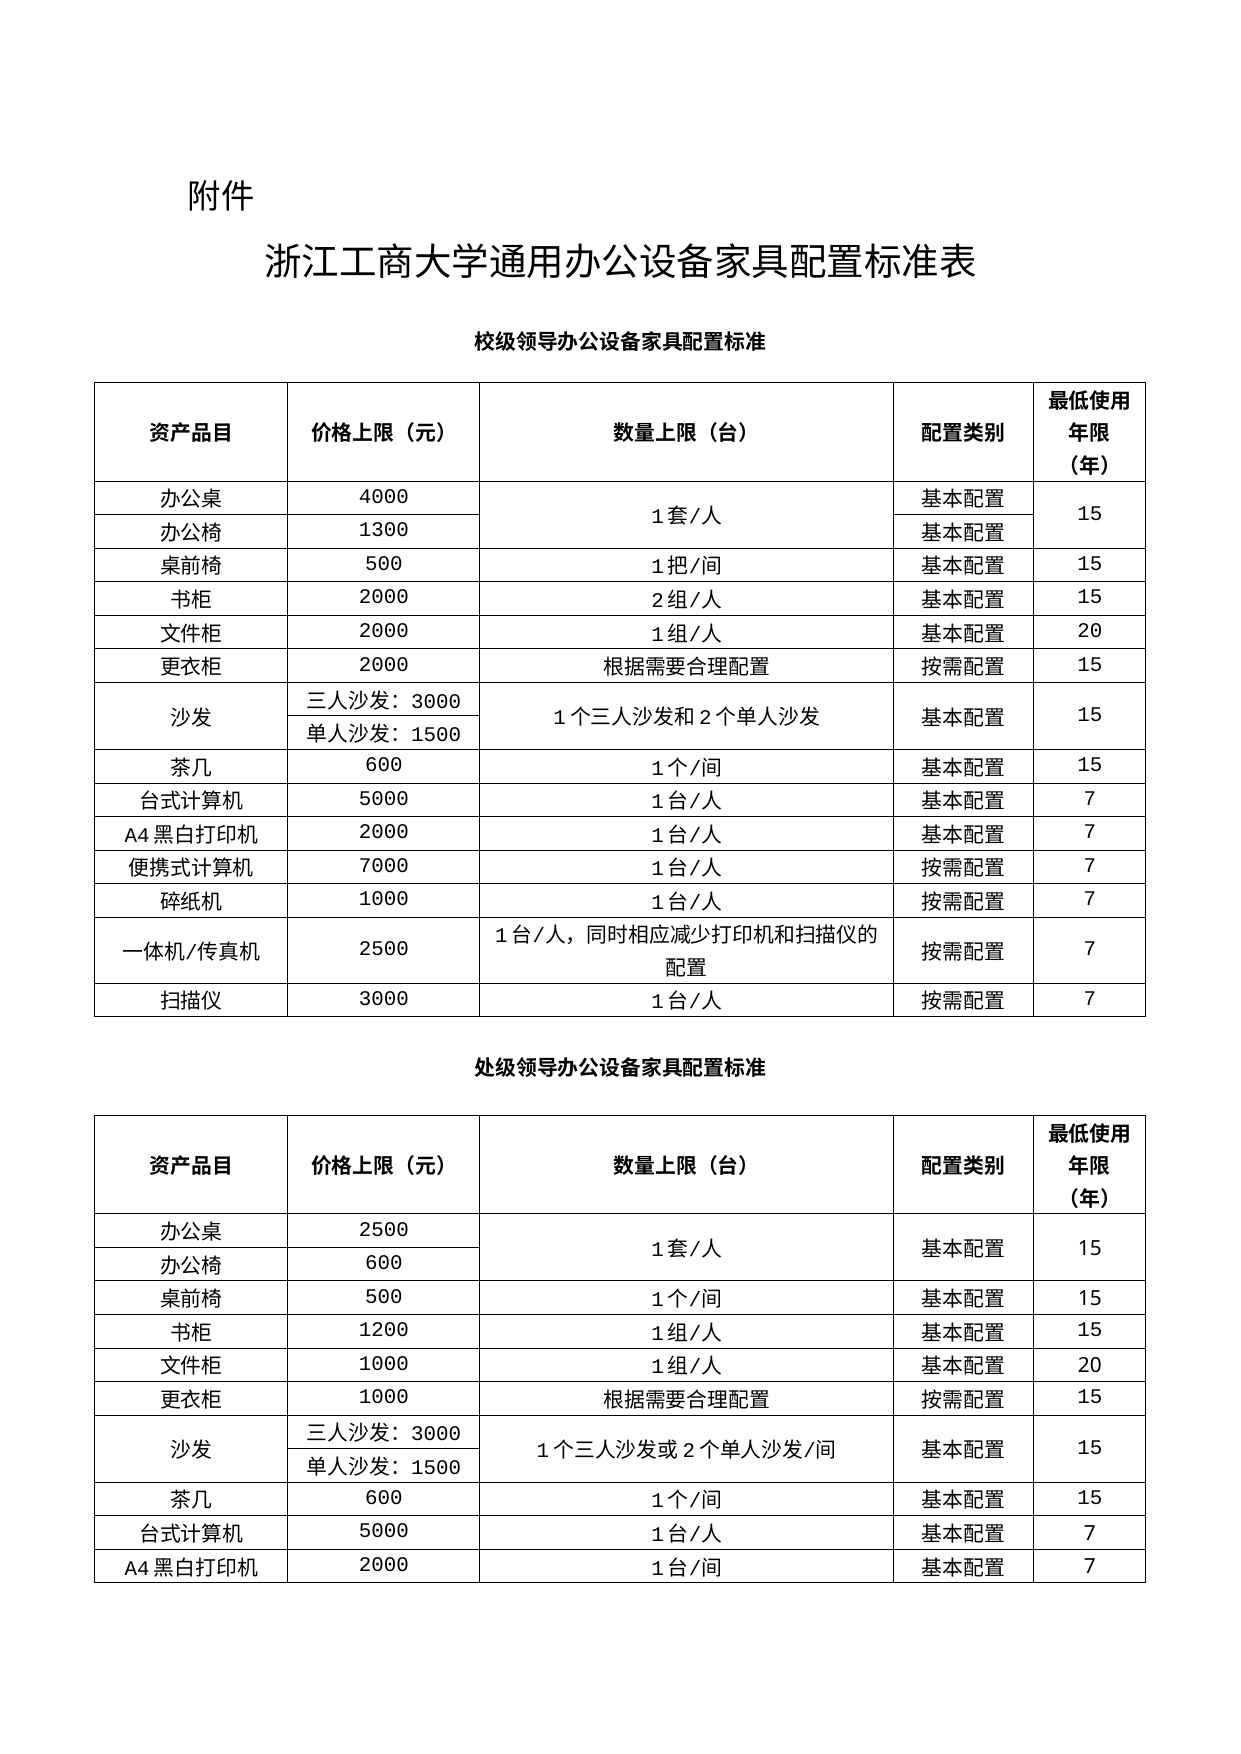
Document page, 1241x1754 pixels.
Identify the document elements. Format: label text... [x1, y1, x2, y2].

table_cell 15 [1034, 1315, 1145, 1347]
table_header 资产品目 [95, 383, 287, 481]
table_cell 更衣柜 [95, 1382, 287, 1414]
table_cell 15 [1034, 582, 1145, 615]
table_cell 1台/间 [480, 1550, 893, 1582]
table_cell 1个三人沙发和2个单人沙发 [480, 683, 893, 749]
table_cell 500 [288, 1281, 479, 1314]
table_cell 按需配置 [894, 984, 1033, 1016]
table_cell 15 [1034, 1416, 1145, 1482]
table_cell 1组/人 [480, 1349, 893, 1381]
table_header 价格上限（元） [288, 1116, 479, 1213]
table_cell 便携式计算机 [95, 851, 287, 883]
table_cell 1台/人 [480, 851, 893, 883]
table_cell 7000 [288, 851, 479, 883]
table_cell 1台/人 [480, 984, 893, 1016]
table_cell 5000 [288, 1516, 479, 1549]
table_cell 办公椅 [95, 515, 287, 548]
table_cell 7 [1034, 1550, 1145, 1582]
table_cell 2500 [288, 1214, 479, 1247]
table_cell 更衣柜 [95, 649, 287, 682]
table_cell 扫描仪 [95, 984, 287, 1016]
table_cell 1台/人 [480, 1516, 893, 1549]
table_cell 2000 [288, 817, 479, 849]
table_cell 1台/人 [480, 884, 893, 917]
table_cell 1个/间 [480, 1281, 893, 1314]
table_cell 按需配置 [894, 884, 1033, 917]
table_cell 桌前椅 [95, 549, 287, 581]
table_header 最低使用年限（年） [1034, 383, 1145, 481]
table_cell 单人沙发：1500 [288, 716, 479, 749]
table_cell 沙发 [95, 683, 287, 749]
table_cell 600 [288, 1248, 479, 1280]
table_cell 15 [1034, 1214, 1145, 1280]
table_cell 办公桌 [95, 482, 287, 514]
table_cell 20 [1034, 1349, 1145, 1381]
table_header 配置类别 [894, 383, 1033, 481]
table_cell 1套/人 [480, 1214, 893, 1280]
table_cell 基本配置 [894, 1516, 1033, 1549]
table_cell A4黑白打印机 [95, 817, 287, 849]
table_cell 20 [1034, 616, 1145, 648]
table_cell 文件柜 [95, 1349, 287, 1381]
table_cell 书柜 [95, 582, 287, 615]
table_cell 1组/人 [480, 1315, 893, 1347]
table_cell 1个/间 [480, 1483, 893, 1515]
table_cell 7 [1034, 984, 1145, 1016]
table_cell 1台/人 [480, 784, 893, 816]
text 处级领导办公设备家具配置标准 [187, 1050, 1053, 1082]
table_header 资产品目 [95, 1116, 287, 1213]
table_cell 基本配置 [894, 515, 1033, 548]
table_cell 基本配置 [894, 1315, 1033, 1347]
table_cell 桌前椅 [95, 1281, 287, 1314]
text 浙江工商大学通用办公设备家具配置标准表 [187, 227, 1053, 292]
table_header 数量上限（台） [480, 383, 893, 481]
table_cell 碎纸机 [95, 884, 287, 917]
table_cell 500 [288, 549, 479, 581]
table_cell 600 [288, 1483, 479, 1515]
table_cell 办公椅 [95, 1248, 287, 1280]
table_cell 7 [1034, 1516, 1145, 1549]
table_cell 15 [1034, 482, 1145, 548]
table_cell 基本配置 [894, 549, 1033, 581]
table_cell 文件柜 [95, 616, 287, 648]
table_cell 基本配置 [894, 616, 1033, 648]
table_cell 茶几 [95, 750, 287, 782]
table_cell 1套/人 [480, 482, 893, 548]
table_cell 2500 [288, 918, 479, 983]
table_cell 书柜 [95, 1315, 287, 1347]
table_cell 7 [1034, 817, 1145, 849]
table_cell 按需配置 [894, 918, 1033, 983]
table_cell 15 [1034, 1281, 1145, 1314]
table_cell 根据需要合理配置 [480, 649, 893, 682]
table_cell 基本配置 [894, 1416, 1033, 1482]
table_cell 按需配置 [894, 851, 1033, 883]
table_cell 按需配置 [894, 649, 1033, 682]
table_cell 7 [1034, 918, 1145, 983]
table_cell 1000 [288, 1382, 479, 1414]
table_header 价格上限（元） [288, 383, 479, 481]
table_cell 1个三人沙发或2个单人沙发/间 [480, 1416, 893, 1482]
text 校级领导办公设备家具配置标准 [187, 324, 1053, 357]
table_cell 15 [1034, 1382, 1145, 1414]
table_cell 2000 [288, 649, 479, 682]
table_cell 15 [1034, 549, 1145, 581]
table_cell 办公桌 [95, 1214, 287, 1247]
table_cell 基本配置 [894, 1214, 1033, 1280]
table_cell 基本配置 [894, 1483, 1033, 1515]
table_cell 1000 [288, 884, 479, 917]
table_cell 15 [1034, 1483, 1145, 1515]
table_cell 5000 [288, 784, 479, 816]
table_cell 1300 [288, 515, 479, 548]
table_cell 基本配置 [894, 683, 1033, 749]
table_cell 茶几 [95, 1483, 287, 1515]
table_cell 三人沙发：3000 [288, 683, 479, 715]
table_cell 基本配置 [894, 1281, 1033, 1314]
table_cell 根据需要合理配置 [480, 1382, 893, 1414]
table_cell 1台/人，同时相应减少打印机和扫描仪的配置 [480, 918, 893, 983]
table_cell 基本配置 [894, 750, 1033, 782]
table_cell 1台/人 [480, 817, 893, 849]
table_cell 600 [288, 750, 479, 782]
text 附件 [187, 162, 1053, 227]
table_header 数量上限（台） [480, 1116, 893, 1213]
table_cell 1把/间 [480, 549, 893, 581]
table_cell 7 [1034, 851, 1145, 883]
table_cell 基本配置 [894, 482, 1033, 514]
table_cell 沙发 [95, 1416, 287, 1482]
table_header 配置类别 [894, 1116, 1033, 1213]
table_cell 基本配置 [894, 1550, 1033, 1582]
table_cell 3000 [288, 984, 479, 1016]
table_cell 1个/间 [480, 750, 893, 782]
table_cell 7 [1034, 784, 1145, 816]
table_cell 三人沙发：3000 [288, 1416, 479, 1448]
table_cell 15 [1034, 750, 1145, 782]
table_cell 15 [1034, 649, 1145, 682]
table_cell 基本配置 [894, 784, 1033, 816]
table_cell 2组/人 [480, 582, 893, 615]
table_cell 1组/人 [480, 616, 893, 648]
table_cell 1000 [288, 1349, 479, 1381]
table_cell 7 [1034, 884, 1145, 917]
table_cell 台式计算机 [95, 1516, 287, 1549]
table_cell 一体机/传真机 [95, 918, 287, 983]
table_cell 基本配置 [894, 582, 1033, 615]
table_cell 基本配置 [894, 817, 1033, 849]
table_cell 2000 [288, 1550, 479, 1582]
table_cell 基本配置 [894, 1349, 1033, 1381]
table_cell 按需配置 [894, 1382, 1033, 1414]
table_cell A4黑白打印机 [95, 1550, 287, 1582]
table_header 最低使用年限（年） [1034, 1116, 1145, 1213]
table_cell 1200 [288, 1315, 479, 1347]
table_cell 台式计算机 [95, 784, 287, 816]
table_cell 2000 [288, 582, 479, 615]
table_cell 2000 [288, 616, 479, 648]
table_cell 4000 [288, 482, 479, 514]
table_cell 15 [1034, 683, 1145, 749]
table_cell 单人沙发：1500 [288, 1449, 479, 1482]
